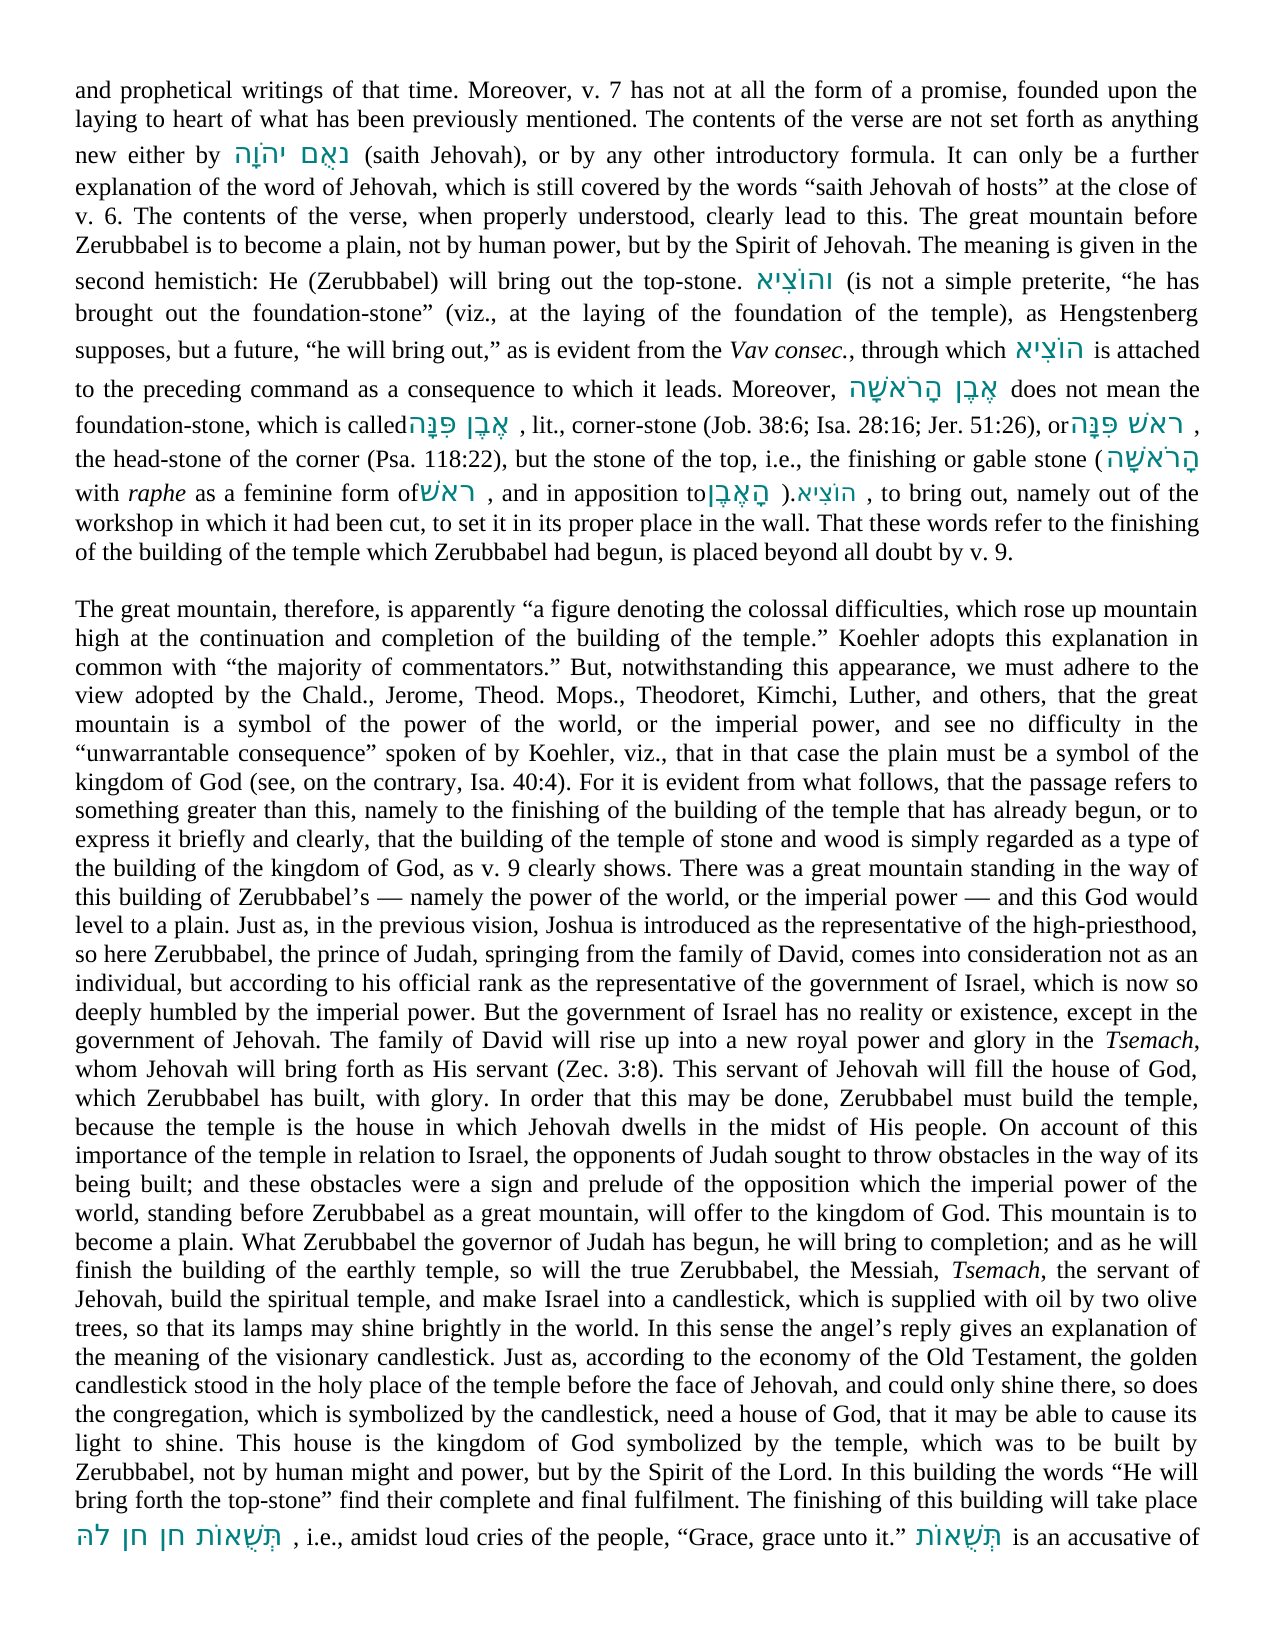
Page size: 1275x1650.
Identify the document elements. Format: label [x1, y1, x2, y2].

text [75, 594, 1200, 1554]
text [75, 75, 1200, 566]
